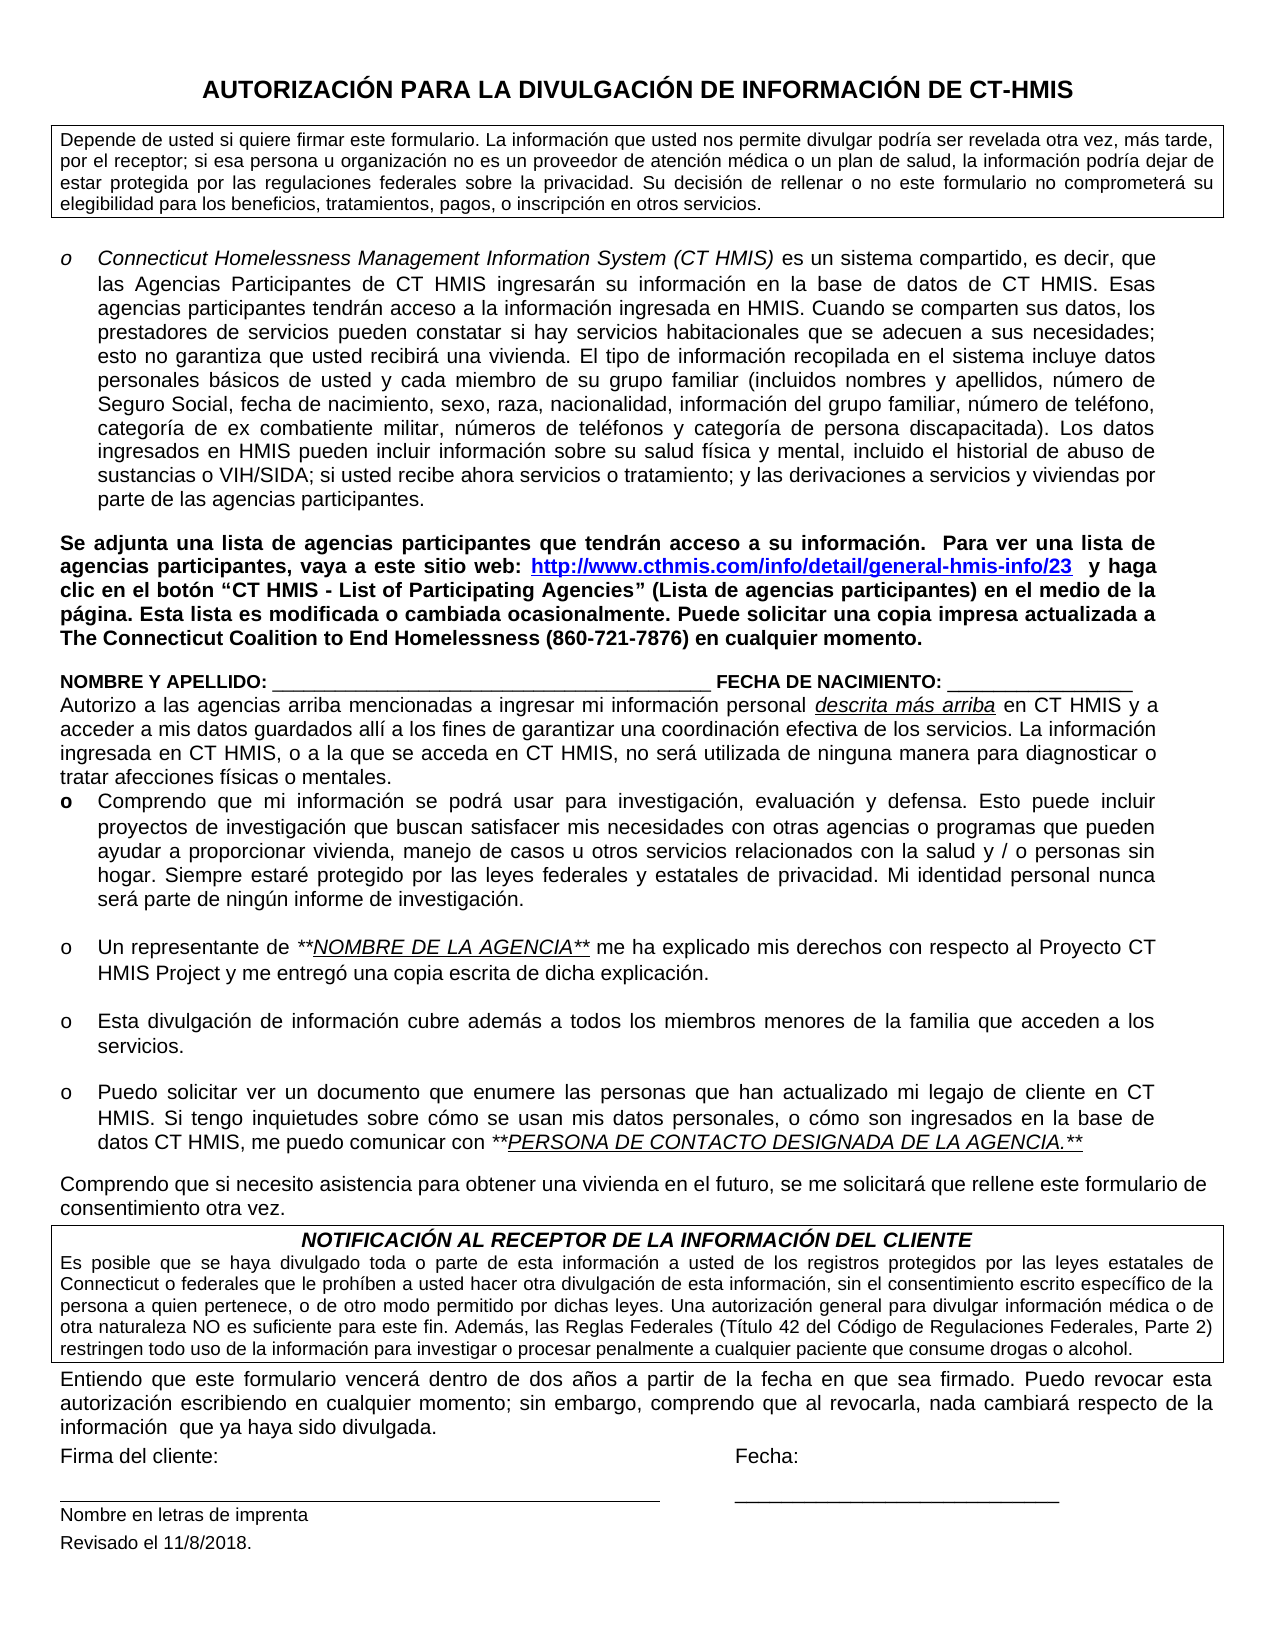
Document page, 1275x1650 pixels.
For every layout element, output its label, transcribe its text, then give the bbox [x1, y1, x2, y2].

text Se adjunta una lista de agencias participantes que tendrán acceso a su información. Para ver una lista de agencias participantes, vaya a este sitio web: http://www.cthmis.com/info/detail/general-hmis-info/23 y haga clic en el botón “CT HMIS - List of Participating Agencies” (Lista de agencias participantes) en el medio de la página. Esta lista es modificada o cambiada ocasionalmente. Puede solicitar una copia impresa actualizada a The Connecticut Coalition to End Homelessness (860-721-7876) en cualquier momento. [60, 530, 1157, 650]
list Puedo solicitar ver un documento que enumere las personas que han actualizado mi legajo de cliente en CT HMIS. Si tengo inquietudes sobre cómo se usan mis datos personales, o cómo son ingresados en la base de datos CT HMIS, me puedo comunicar con **PERSONA DE CONTACTO DESIGNADA DE LA AGENCIA.** [60, 1080, 1157, 1154]
text Entiendo que este formulario vencerá dentro de dos años a partir de la fecha en que sea firmado. Puedo revocar esta autorización escribiendo en cualquier momento; sin embargo, comprendo que al revocarla, nada cambiará respecto de la información que ya haya sido divulgada. [60, 1367, 1215, 1439]
text NOTIFICACIÓN AL RECEPTOR DE LA INFORMACIÓN DEL CLIENTE [52, 1226, 1223, 1249]
text NOMBRE Y APELLIDO: __________________________________________ FECHA DE NACIMIENTO: ________________ [60, 669, 1215, 693]
text Depende de usted si quiere firmar este formulario. La información que usted nos permite divulgar podría ser revelada otra vez, más tarde, por el receptor; si esa persona u organización no es un proveedor de atención médica o un plan de salud, la información podría dejar de estar protegida por las regulaciones federales sobre la privacidad. Su decisión de rellenar o no este formulario no comprometerá su elegibilidad para los beneficios, tratamientos, pagos, o inscripción en otros servicios. [52, 126, 1223, 217]
list Esta divulgación de información cubre además a todos los miembros menores de la familia que acceden a los servicios. [60, 1008, 1157, 1058]
text ____________________________ [60, 1480, 1215, 1504]
text Firma del cliente: Fecha: [60, 1443, 1215, 1467]
text Es posible que se haya divulgado toda o parte de esta información a usted de los registros protegidos por las leyes estatales de Connecticut o federales que le prohíben a usted hacer otra divulgación de esta información, sin el consentimiento escrito específico de la persona a quien pertenece, o de otro modo permitido por dichas leyes. Una autorización general para divulgar información médica o de otra naturaleza NO es suficiente para este fin. Además, las Reglas Federales (Título 42 del Código de Regulaciones Federales, Parte 2) restringen todo uso de la información para investigar o procesar penalmente a cualquier paciente que consume drogas o alcohol. [52, 1249, 1223, 1362]
list Connecticut Homelessness Management Information System (CT HMIS) es un sistema compartido, es decir, que las Agencias Participantes de CT HMIS ingresarán su información en la base de datos de CT HMIS. Esas agencias participantes tendrán acceso a la información ingresada en HMIS. Cuando se comparten sus datos, los prestadores de servicios pueden constatar si hay servicios habitacionales que se adecuen a sus necesidades; esto no garantiza que usted recibirá una vivienda. El tipo de información recopilada en el sistema incluye datos personales básicos de usted y cada miembro de su grupo familiar (incluidos nombres y apellidos, número de Seguro Social, fecha de nacimiento, sexo, raza, nacionalidad, información del grupo familiar, número de teléfono, categoría de ex combatiente militar, números de teléfonos y categoría de persona discapacitada). Los datos ingresados en HMIS pueden incluir información sobre su salud física y mental, incluido el historial de abuso de sustancias o VIH/SIDA; si usted recibe ahora servicios o tratamiento; y las derivaciones a servicios y viviendas por parte de las agencias participantes. [60, 246, 1157, 511]
list Un representante de **NOMBRE DE LA AGENCIA** me ha explicado mis derechos con respecto al Proyecto CT HMIS Project y me entregó una copia escrita de dicha explicación. [60, 935, 1157, 984]
text Comprendo que si necesito asistencia para obtener una vivienda en el futuro, se me solicitará que rellene este formulario de consentimiento otra vez. [60, 1173, 1209, 1220]
text Autorizo a las agencias arriba mencionadas a ingresar mi información personal descrita más arriba en CT HMIS y a acceder a mis datos guardados allí a los fines de garantizar una coordinación efectiva de los servicios. La información ingresada en CT HMIS, o a la que se acceda en CT HMIS, no será utilizada de ninguna manera para diagnosticar o tratar afecciones físicas o mentales. [60, 693, 1159, 789]
list Comprendo que mi información se podrá usar para investigación, evaluación y defensa. Esto puede incluir proyectos de investigación que buscan satisfacer mis necesidades con otras agencias o programas que pueden ayudar a proporcionar vivienda, manejo de casos u otros servicios relacionados con la salud y / o personas sin hogar. Siempre estaré protegido por las leyes federales y estatales de privacidad. Mi identidad personal nunca será parte de ningún informe de investigación. [60, 789, 1157, 911]
text Nombre en letras de imprenta [60, 1504, 1215, 1525]
